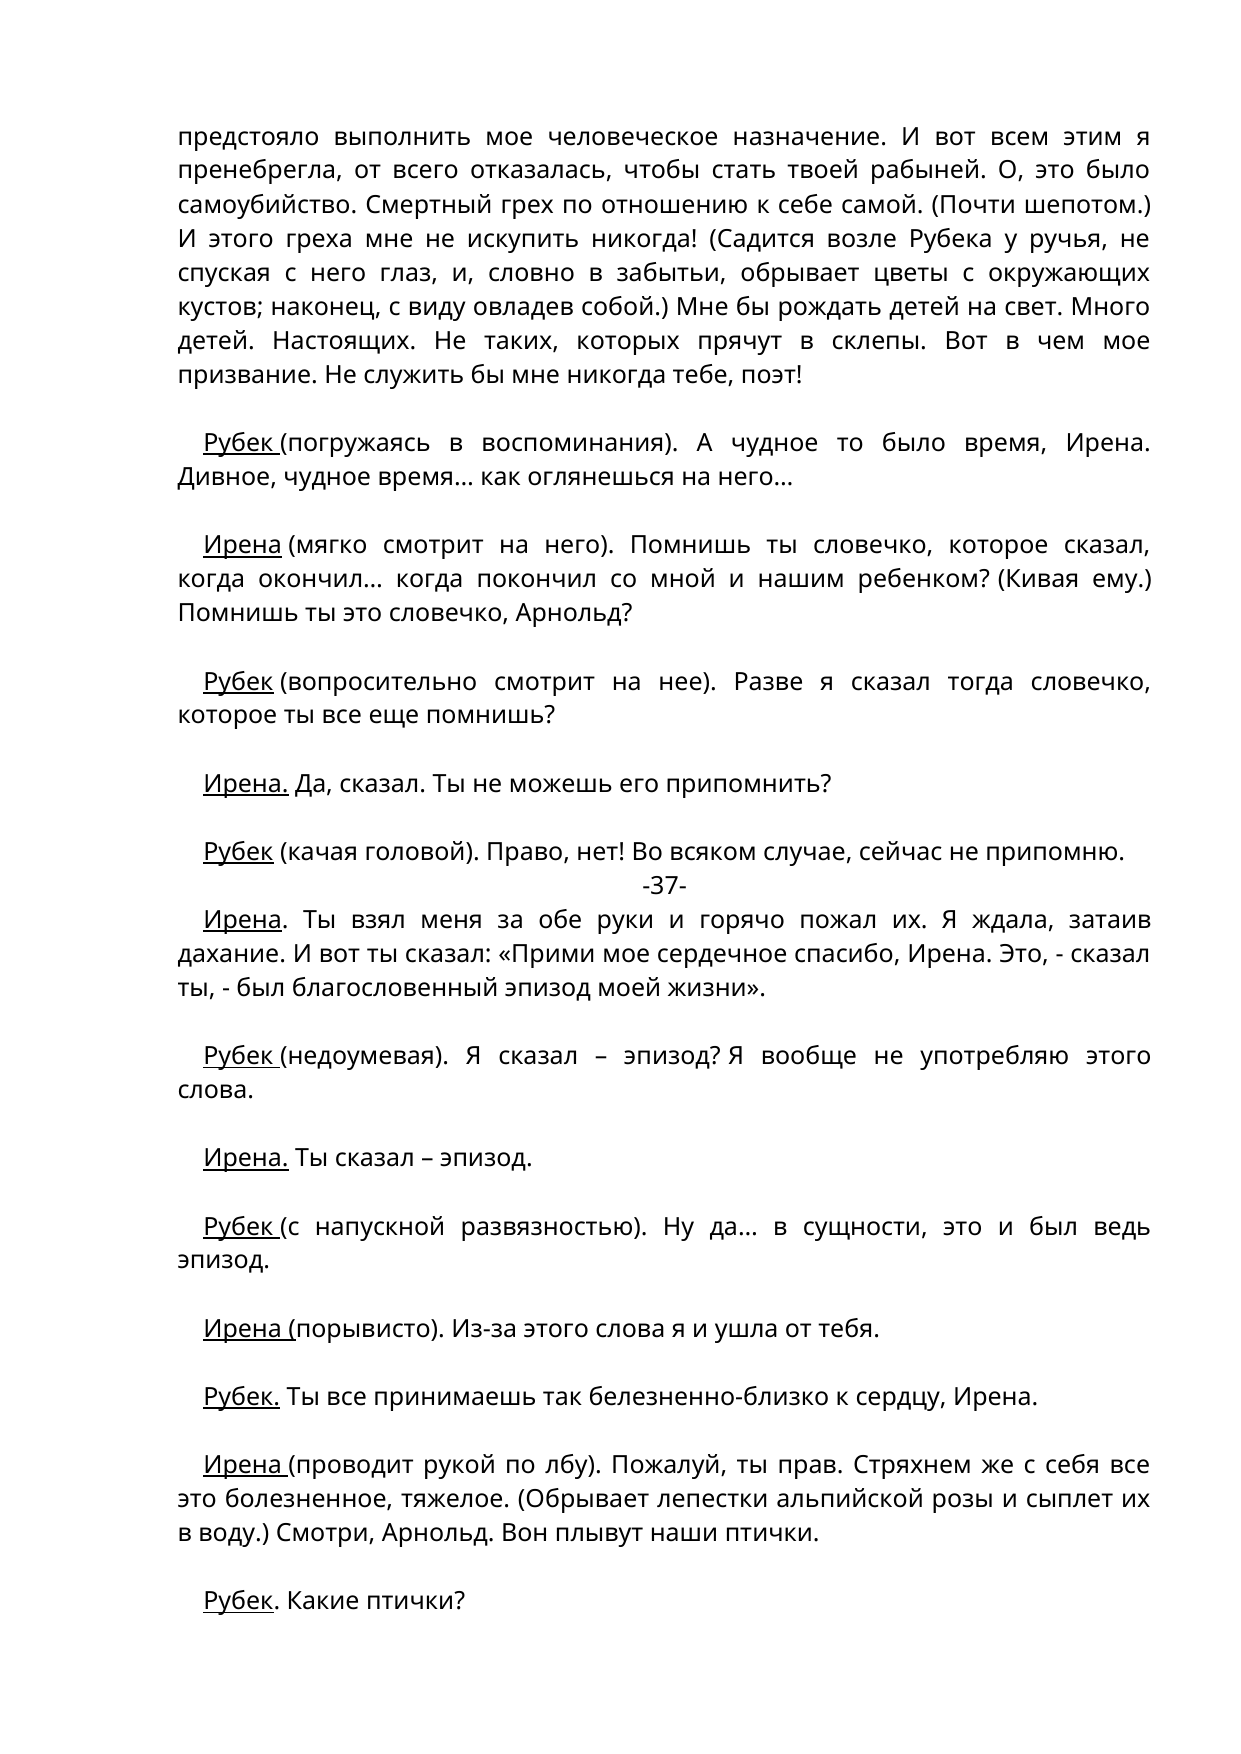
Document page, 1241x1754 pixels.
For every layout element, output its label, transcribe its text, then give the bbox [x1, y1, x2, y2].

text Рубек (вопросительно смотрит на нее). Разве я сказал тогда словечко, которое ты все еще помнишь? [177, 663, 1152, 731]
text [177, 118, 1152, 391]
text Ирена. Да, сказал. Ты не можешь его припомнить? [177, 765, 1152, 799]
text -37- [177, 867, 1152, 902]
text Рубек (с напускной развязностью). Ну да… в сущности, это и был ведь эпизод. [177, 1208, 1152, 1276]
text Ирена. Ты взял меня за обе руки и горячо пожал их. Я ждала, затаив дахание. И вот ты сказал: «Прими мое сердечное спасибо, Ирена. Это, - сказал ты, - был благословенный эпизод моей жизни». [177, 902, 1152, 1004]
text Рубек (качая головой). Право, нет! Во всяком случае, сейчас не припомню. [177, 833, 1152, 867]
text Ирена (проводит рукой по лбу). Пожалуй, ты прав. Стряхнем же с себя все это болезненное, тяжелое. (Обрывает лепестки альпийской розы и сыплет их в воду.) Смотри, Арнольд. Вон плывут наши птички. [177, 1447, 1152, 1549]
text Рубек. Какие птички? [177, 1583, 1152, 1617]
text Ирена (порывисто). Из-за этого слова я и ушла от тебя. [177, 1310, 1152, 1344]
text Рубек (недоумевая). Я сказал – эпизод? Я вообще не употребляю этого слова. [177, 1038, 1152, 1106]
text Ирена. Ты сказал – эпизод. [177, 1140, 1152, 1174]
text Ирена (мягко смотрит на него). Помнишь ты словечко, которое сказал, когда окончил… когда покончил со мной и нашим ребенком? (Кивая ему.) Помнишь ты это словечко, Арнольд? [177, 527, 1152, 629]
text Рубек (погружаясь в воспоминания). А чудное то было время, Ирена. Дивное, чудное время… как оглянешься на него… [177, 425, 1152, 493]
text Рубек. Ты все принимаешь так белезненно-близко к сердцу, Ирена. [177, 1378, 1152, 1412]
